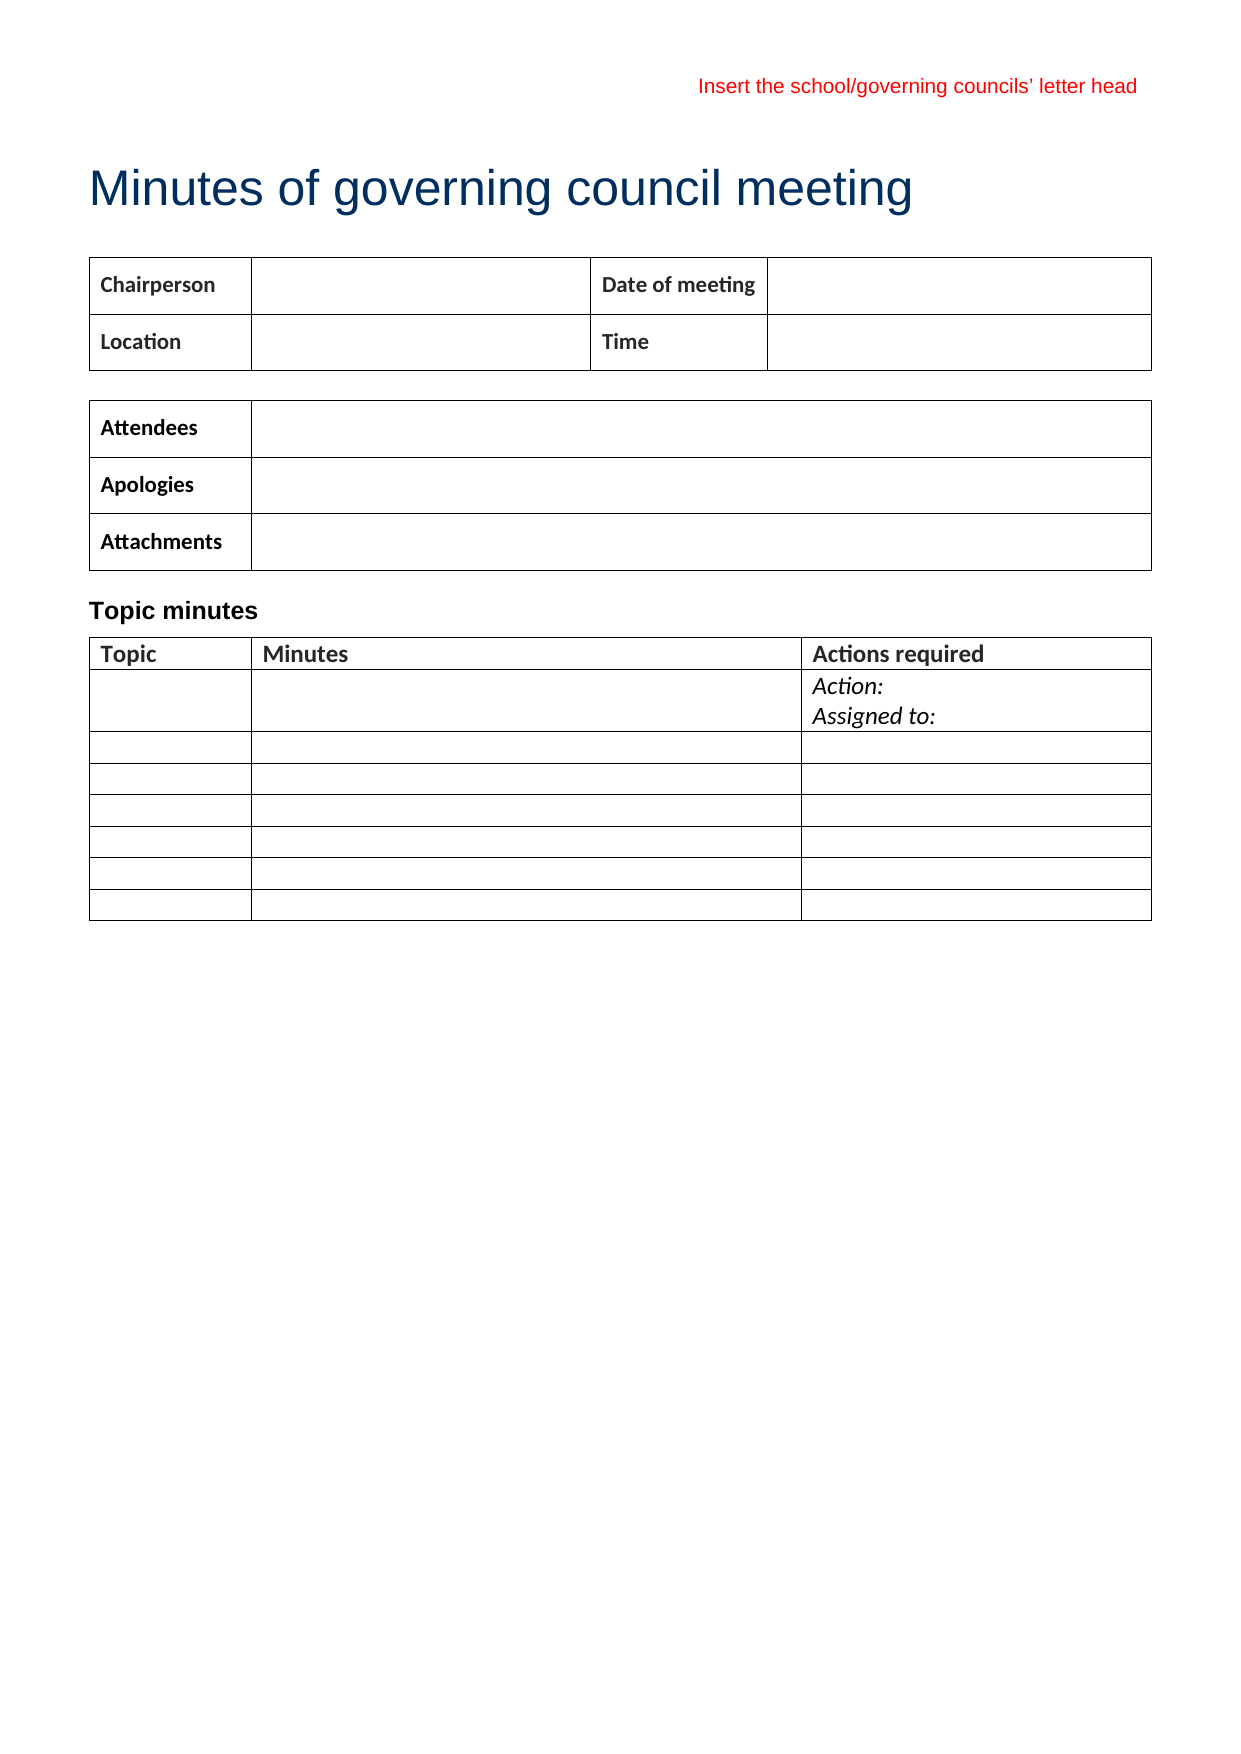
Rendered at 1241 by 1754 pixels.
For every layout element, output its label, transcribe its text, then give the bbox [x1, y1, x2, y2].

table_header [252, 258, 590, 313]
table_cell [768, 315, 1151, 370]
table_cell Time [591, 315, 767, 370]
table_header Topic [90, 638, 251, 669]
table_cell Action: Assigned to: [802, 670, 1151, 731]
table_header [252, 401, 1151, 457]
table_header Minutes [252, 638, 801, 669]
table_header [768, 258, 1151, 313]
table_cell [252, 458, 1151, 513]
table_cell [802, 858, 1151, 889]
table_cell [90, 732, 251, 762]
table_cell [252, 514, 1151, 570]
table_header Chairperson [90, 258, 251, 313]
table_cell [252, 670, 801, 731]
table_cell [802, 732, 1151, 762]
table_cell [252, 827, 801, 857]
table_cell [90, 764, 251, 794]
table_cell [252, 795, 801, 826]
table_cell [252, 858, 801, 889]
table_cell [802, 827, 1151, 857]
table_cell [90, 827, 251, 857]
table_cell [252, 764, 801, 794]
table_cell [802, 795, 1151, 826]
table_cell [90, 670, 251, 731]
table_header Actions required [802, 638, 1151, 669]
table_header Date of meeting [591, 258, 767, 313]
table_header Attendees [90, 401, 251, 457]
table_cell [90, 795, 251, 826]
table_cell [90, 890, 251, 920]
subtitle Topic minutes [89, 596, 1111, 625]
table_cell [252, 315, 590, 370]
table_cell [252, 890, 801, 920]
table_cell [90, 858, 251, 889]
table_cell Location [90, 315, 251, 370]
table_cell [252, 732, 801, 762]
subtitle Minutes of governing council meeting [89, 158, 1138, 216]
table_cell [802, 764, 1151, 794]
table_cell Attachments [90, 514, 251, 570]
table_cell [802, 890, 1151, 920]
table_cell Apologies [90, 458, 251, 513]
